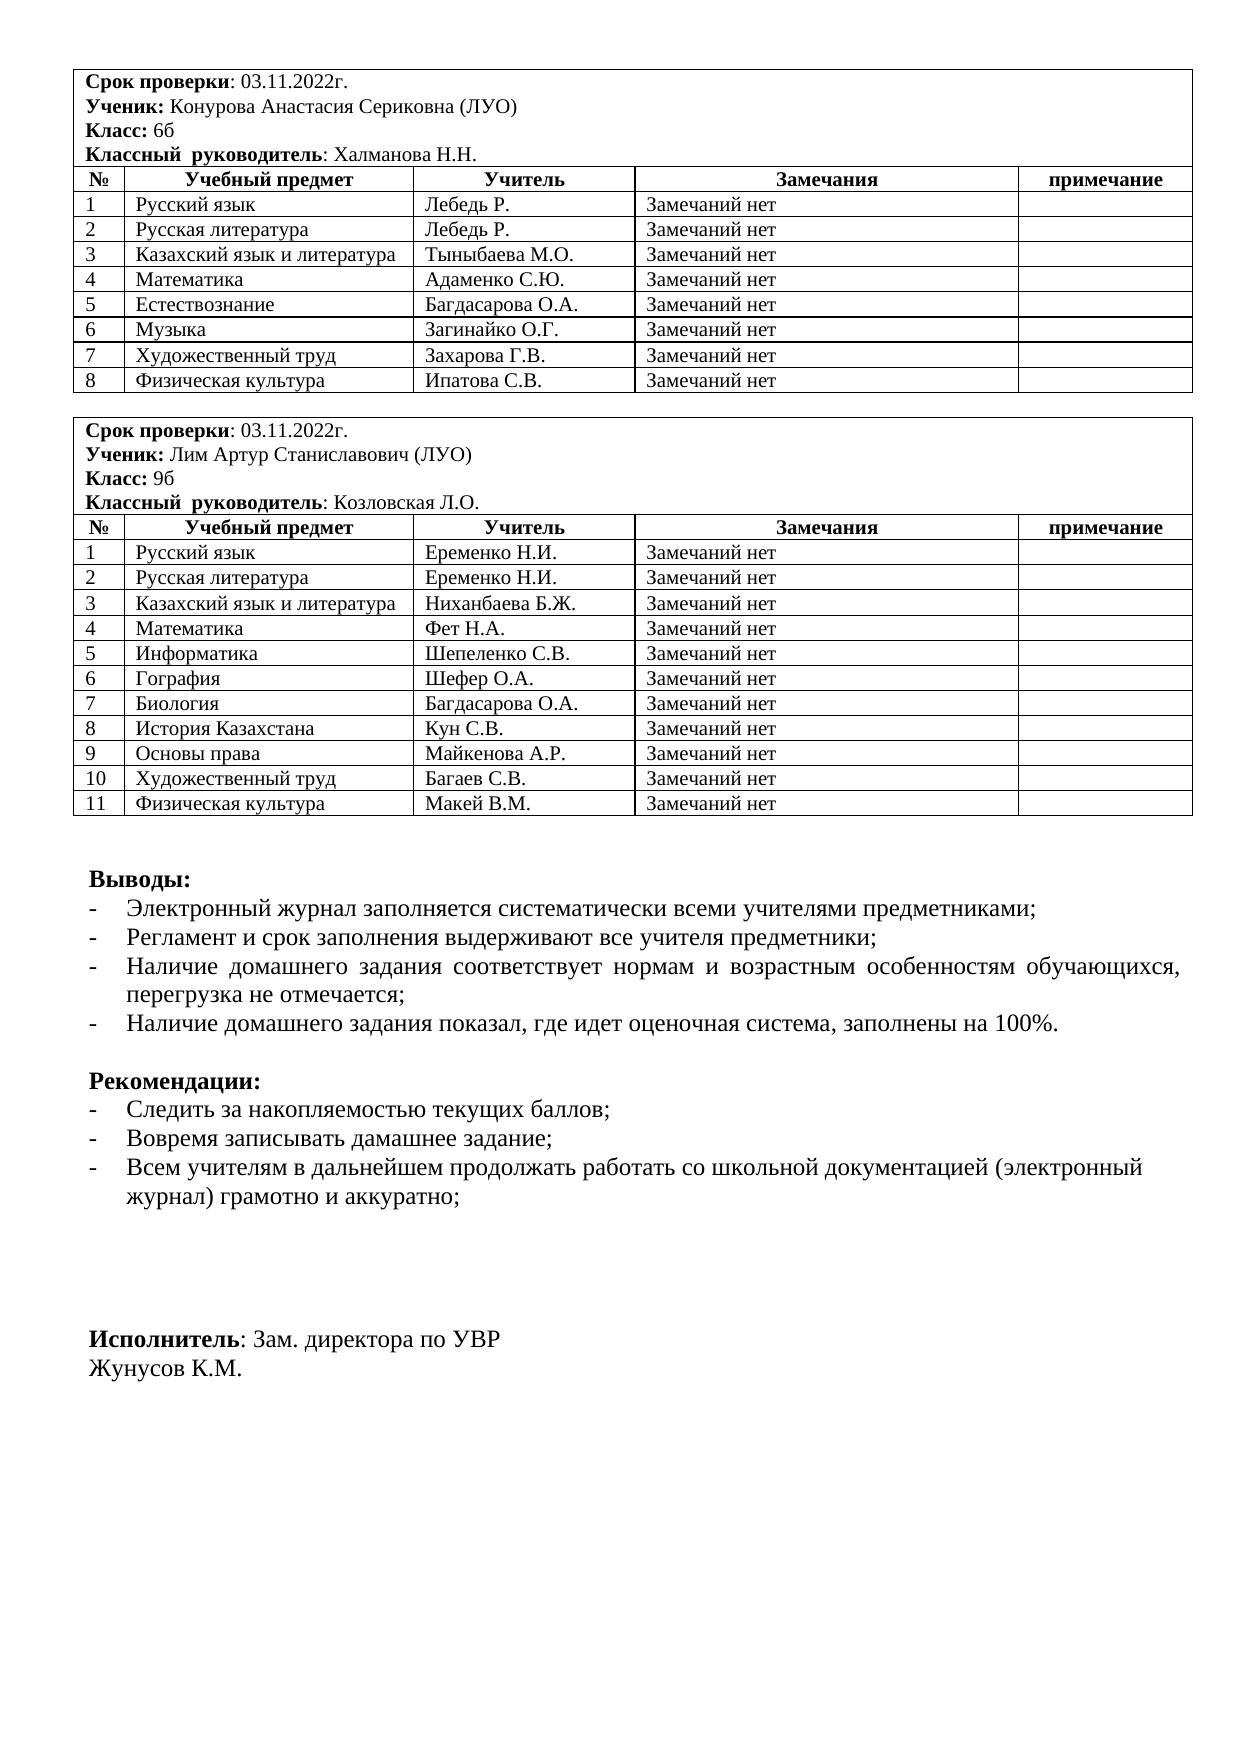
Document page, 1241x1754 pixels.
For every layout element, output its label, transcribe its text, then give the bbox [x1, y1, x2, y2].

table_cell Загинайко О.Г. [414, 318, 634, 341]
table_cell Казахский язык и литература [125, 242, 413, 266]
table_cell 6 [74, 666, 124, 690]
table_cell Замечаний нет [636, 791, 1018, 815]
table_cell 8 [74, 716, 124, 740]
table_cell Ниханбаева Б.Ж. [414, 590, 634, 614]
list Регламент и срок заполнения выдерживают все учителя предметники; [89, 922, 1181, 951]
table_cell [1019, 343, 1192, 367]
table_cell [1019, 791, 1192, 815]
table_cell Замечаний нет [636, 318, 1018, 341]
table_cell 4 [74, 616, 124, 639]
table_cell Замечаний нет [636, 242, 1018, 266]
table_cell Захарова Г.В. [414, 343, 634, 367]
table_cell Замечаний нет [636, 616, 1018, 639]
text Жунусов К.М. [89, 1353, 1181, 1382]
table_cell 2 [74, 565, 124, 589]
table_cell Шепеленко С.В. [414, 641, 634, 665]
table_cell Учитель [414, 515, 634, 539]
table_cell Гография [125, 666, 413, 690]
list Наличие домашнего задания показал, где идет оценочная система, заполнены на 100%. [89, 1008, 1181, 1037]
table_cell Кун С.В. [414, 716, 634, 740]
table_cell Тыныбаева М.О. [414, 242, 634, 266]
table_cell Русская литература [125, 565, 413, 589]
list Электронный журнал заполняется систематически всеми учителями предметниками; [89, 893, 1181, 922]
text Рекомендации: [89, 1066, 1181, 1094]
table_header Срок проверки: 03.11.2022г. Ученик: Лим Артур Станиславович (ЛУО) Класс: 9б Классный руководитель: Козловская Л.О. [74, 418, 1192, 514]
table_cell Учебный предмет [125, 515, 413, 539]
table_cell [1019, 616, 1192, 639]
table_cell [1019, 292, 1192, 316]
list Наличие домашнего задания соответствует нормам и возрастным особенностям обучающихся, перегрузка не отмечается; [89, 951, 1181, 1008]
table_header Срок проверки: 03.11.2022г. Ученик: Конурова Анастасия Сериковна (ЛУО) Класс: 6б Классный руководитель: Халманова Н.Н. [74, 70, 1192, 166]
table_cell Художественный труд [125, 343, 413, 367]
table_cell Замечаний нет [636, 741, 1018, 765]
table_cell [1019, 741, 1192, 765]
table_cell Математика [125, 616, 413, 639]
table_cell Еременко Н.И. [414, 565, 634, 589]
table_cell Информатика [125, 641, 413, 665]
table_cell Замечаний нет [636, 565, 1018, 589]
table_cell Лебедь Р. [414, 217, 634, 241]
table_cell 9 [74, 741, 124, 765]
table_cell Биология [125, 691, 413, 715]
table_cell примечание [1019, 167, 1192, 191]
table_cell [1019, 666, 1192, 690]
table_cell [1019, 691, 1192, 715]
table_cell Русская литература [125, 217, 413, 241]
table_cell Музыка [125, 318, 413, 341]
table_cell Основы права [125, 741, 413, 765]
table_cell Художественный труд [125, 766, 413, 790]
table_cell Замечаний нет [636, 217, 1018, 241]
table_cell 11 [74, 791, 124, 815]
table_cell 5 [74, 292, 124, 316]
table_cell 5 [74, 641, 124, 665]
table_cell Замечаний нет [636, 540, 1018, 564]
table_cell примечание [1019, 515, 1192, 539]
table_cell № [74, 167, 124, 191]
table_cell Багдасарова О.А. [414, 292, 634, 316]
table_cell [1019, 267, 1192, 291]
table_cell 7 [74, 691, 124, 715]
table_cell № [74, 515, 124, 539]
table_cell Естествознание [125, 292, 413, 316]
table_cell 8 [74, 368, 124, 392]
table_cell [1019, 540, 1192, 564]
text Выводы: [89, 864, 1181, 893]
table_cell [1019, 242, 1192, 266]
table_cell Замечаний нет [636, 292, 1018, 316]
table_cell Замечания [636, 167, 1018, 191]
table_cell Майкенова А.Р. [414, 741, 634, 765]
table_cell Багаев С.В. [414, 766, 634, 790]
table_cell Замечаний нет [636, 590, 1018, 614]
table_cell Русский язык [125, 540, 413, 564]
table_cell [1019, 641, 1192, 665]
table_cell 1 [74, 540, 124, 564]
table_cell Замечаний нет [636, 368, 1018, 392]
table_cell Шефер О.А. [414, 666, 634, 690]
list Вовремя записывать дамашнее задание; [89, 1123, 1181, 1152]
table_cell 3 [74, 590, 124, 614]
table_cell [1019, 565, 1192, 589]
table_cell Учебный предмет [125, 167, 413, 191]
table_cell Математика [125, 267, 413, 291]
text Исполнитель: Зам. директора по УВР [89, 1324, 1181, 1353]
table_cell 6 [74, 318, 124, 341]
table_cell Адаменко С.Ю. [414, 267, 634, 291]
table_cell 2 [74, 217, 124, 241]
table_cell Фет Н.А. [414, 616, 634, 639]
table_cell Ипатова С.В. [414, 368, 634, 392]
table_cell [1019, 766, 1192, 790]
table_cell 7 [74, 343, 124, 367]
table_cell [1019, 217, 1192, 241]
table_cell Макей В.М. [414, 791, 634, 815]
table_cell Русский язык [125, 192, 413, 216]
list Следить за накопляемостью текущих баллов; [89, 1094, 1181, 1123]
table_cell История Казахстана [125, 716, 413, 740]
table_cell 10 [74, 766, 124, 790]
table_cell 4 [74, 267, 124, 291]
table_cell Физическая культура [125, 368, 413, 392]
table_cell Замечаний нет [636, 766, 1018, 790]
table_cell Еременко Н.И. [414, 540, 634, 564]
table_cell Замечаний нет [636, 641, 1018, 665]
table_cell Замечаний нет [636, 691, 1018, 715]
table_cell Казахский язык и литература [125, 590, 413, 614]
list Всем учителям в дальнейшем продолжать работать со школьной документацией (электронный журнал) грамотно и аккуратно; [89, 1152, 1181, 1209]
table_cell Замечаний нет [636, 716, 1018, 740]
table_cell [1019, 318, 1192, 341]
table_cell Лебедь Р. [414, 192, 634, 216]
table_cell Физическая культура [125, 791, 413, 815]
table_cell Замечания [636, 515, 1018, 539]
table_cell [1019, 368, 1192, 392]
table_cell [1019, 192, 1192, 216]
table_cell Замечаний нет [636, 267, 1018, 291]
table_cell Замечаний нет [636, 192, 1018, 216]
table_cell Учитель [414, 167, 634, 191]
table_cell Багдасарова О.А. [414, 691, 634, 715]
table_cell 1 [74, 192, 124, 216]
table_cell 3 [74, 242, 124, 266]
table_cell [1019, 590, 1192, 614]
table_cell Замечаний нет [636, 343, 1018, 367]
table_cell [1019, 716, 1192, 740]
table_cell Замечаний нет [636, 666, 1018, 690]
